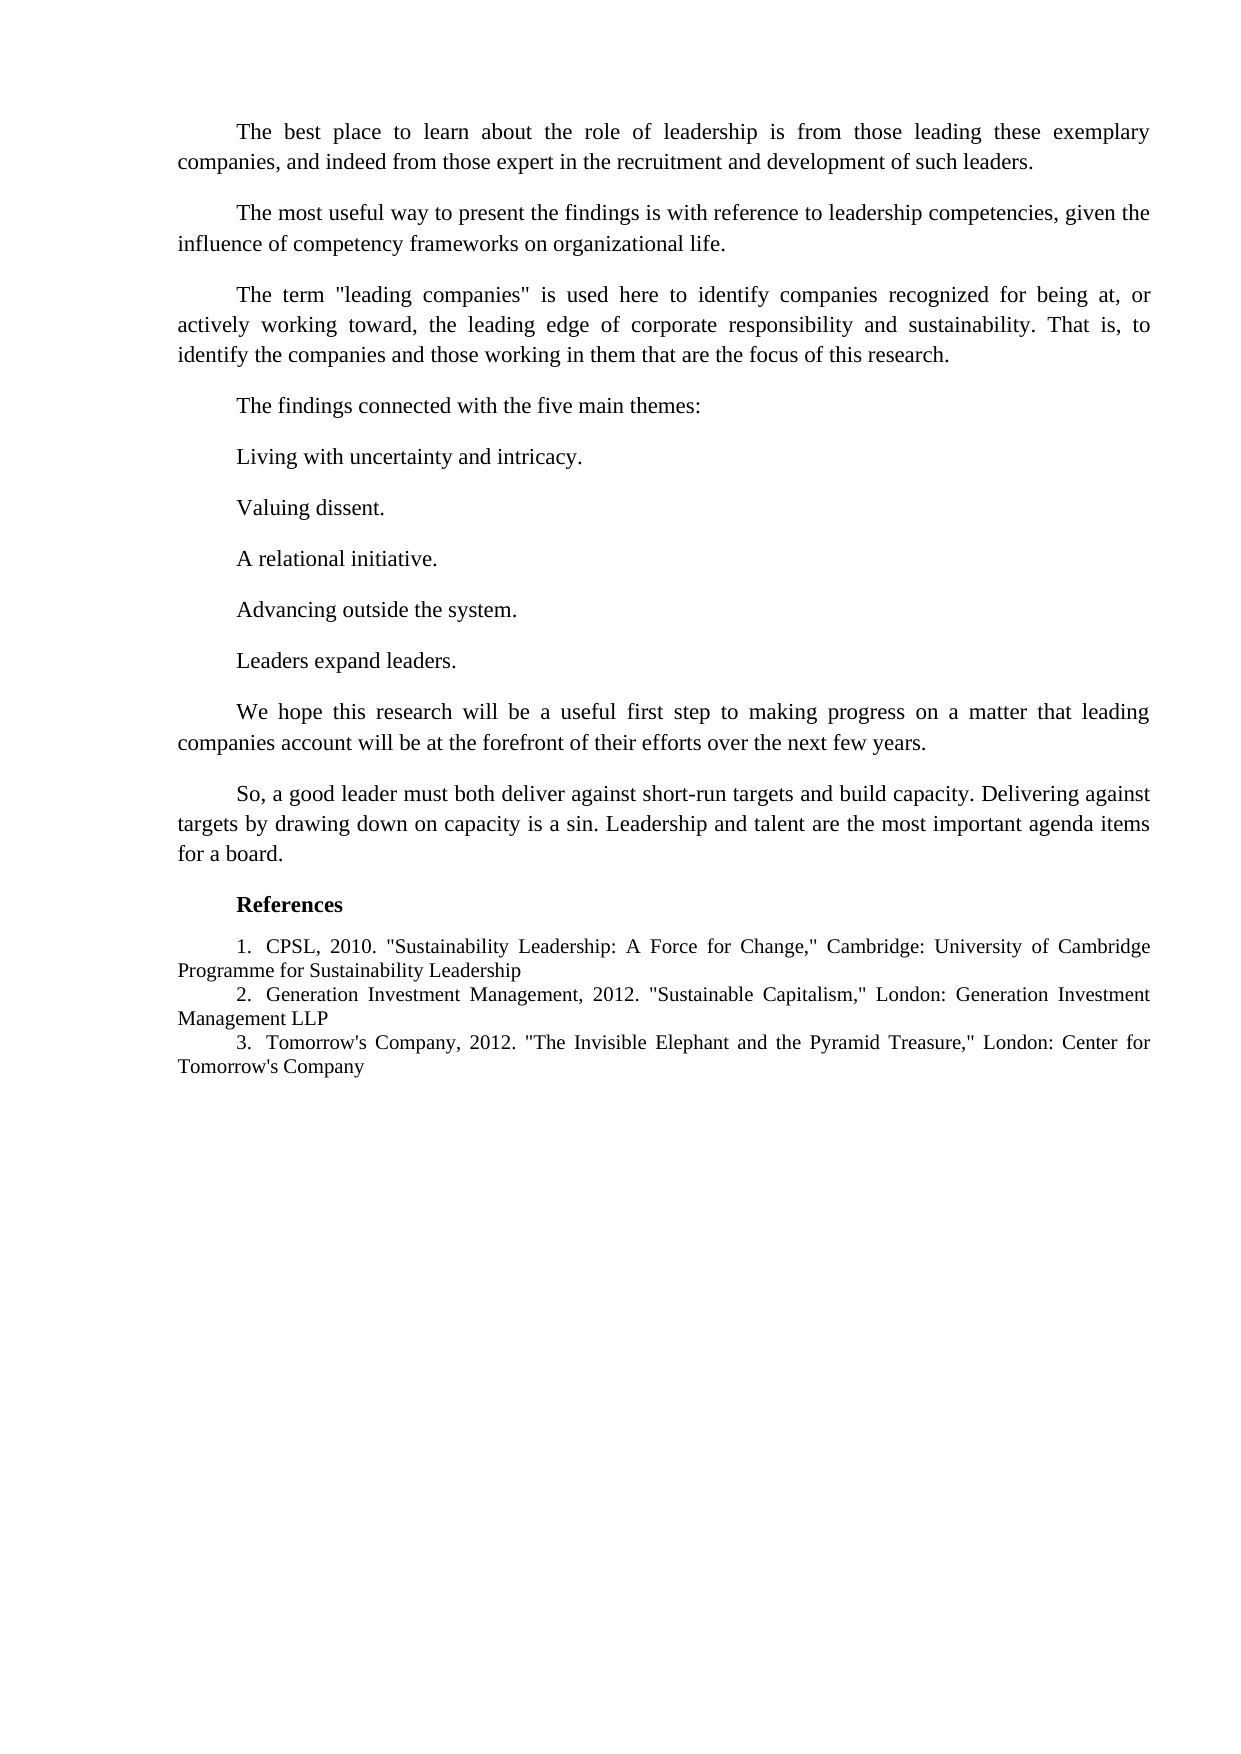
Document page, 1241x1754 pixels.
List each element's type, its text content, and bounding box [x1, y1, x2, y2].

text Advancing outside the system. [177, 596, 1152, 623]
text The findings connected with the five main themes: [177, 392, 1152, 418]
text So, a good leader must both deliver against short-run targets and build capacity. Delivering against targets by drawing down on capacity is a sin. Leadership and talent are the most important agenda items for a board. [177, 779, 1152, 866]
text The most useful way to present the findings is with reference to leadership competencies, given the influence of competency frameworks on organizational life. [177, 199, 1152, 256]
list Generation Investment Management, 2012. "Sustainable Capitalism," London: Generation Investment Management LLP [177, 982, 1152, 1030]
text Living with uncertainty and intricacy. [177, 443, 1152, 469]
text Leaders expand leaders. [177, 647, 1152, 674]
text References [177, 891, 1152, 917]
text Valuing dissent. [177, 494, 1152, 521]
text A relational initiative. [177, 545, 1152, 572]
text The best place to learn about the role of leadership is from those leading these exemplary companies, and indeed from those expert in the recruitment and development of such leaders. [177, 118, 1152, 175]
text We hope this research will be a useful first step to making progress on a matter that leading companies account will be at the forefront of their efforts over the next few years. [177, 698, 1152, 755]
list CPSL, 2010. "Sustainability Leadership: A Force for Change," Cambridge: University of Cambridge Programme for Sustainability Leadership [177, 934, 1152, 982]
text The term "leading companies" is used here to identify companies recognized for being at, or actively working toward, the leading edge of corporate responsibility and sustainability. That is, to identify the companies and those working in them that are the focus of this research. [177, 281, 1152, 367]
list Tomorrow's Company, 2012. "The Invisible Elephant and the Pyramid Treasure," London: Center for Tomorrow's Company [177, 1030, 1152, 1078]
